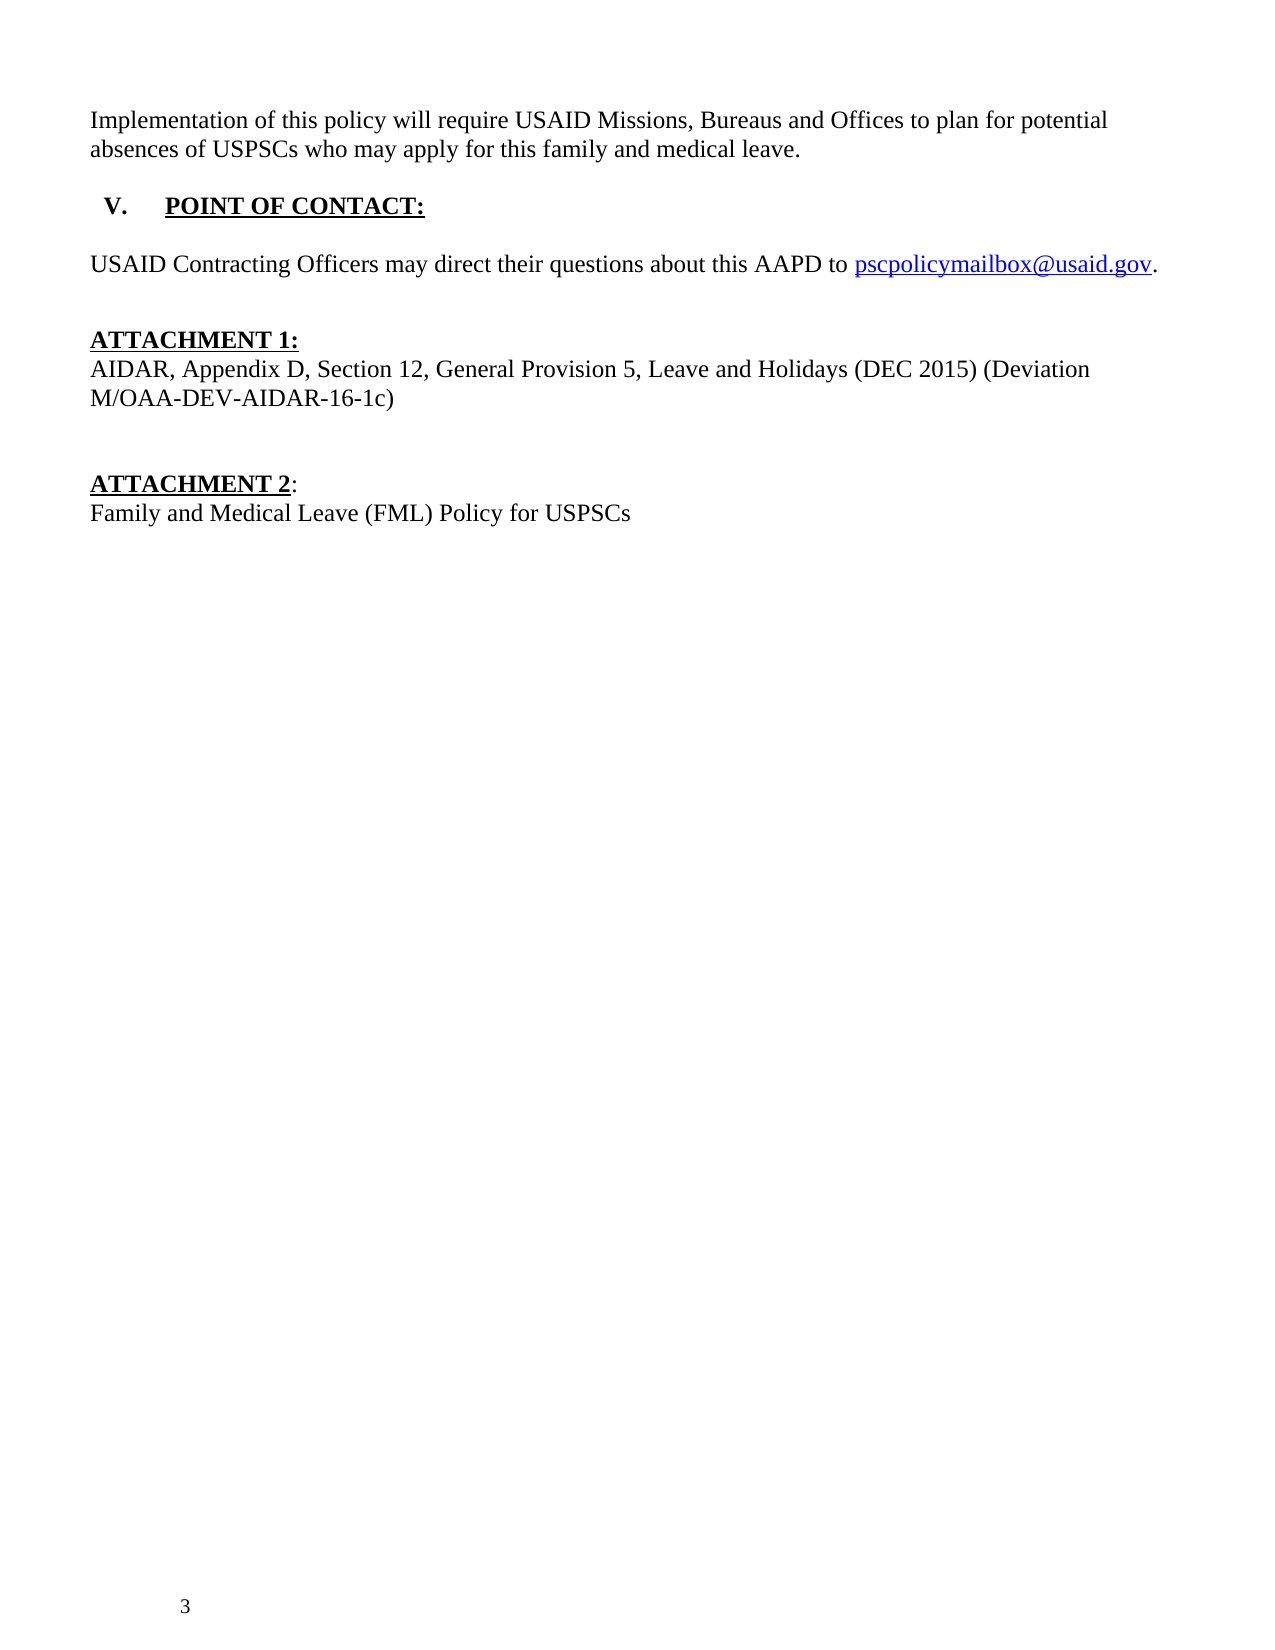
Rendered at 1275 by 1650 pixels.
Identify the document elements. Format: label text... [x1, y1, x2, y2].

text USAID Contracting Officers may direct their questions about this AAPD to pscpolicymailbox@usaid.gov. [90, 249, 1185, 277]
text ATTACHMENT 2: [90, 469, 1185, 498]
text ATTACHMENT 1: [90, 326, 1185, 354]
text Implementation of this policy will require USAID Missions, Bureaus and Offices to plan for potential absences of USPSCs who may apply for this family and medical leave. [90, 105, 1185, 162]
list POINT OF CONTACT: [127, 191, 1185, 220]
text AIDAR, Appendix D, Section 12, General Provision 5, Leave and Holidays (DEC 2015) (Deviation M/OAA-DEV-AIDAR-16-1c) [90, 354, 1185, 412]
text Family and Medical Leave (FML) Policy for USPSCs [90, 498, 1185, 527]
